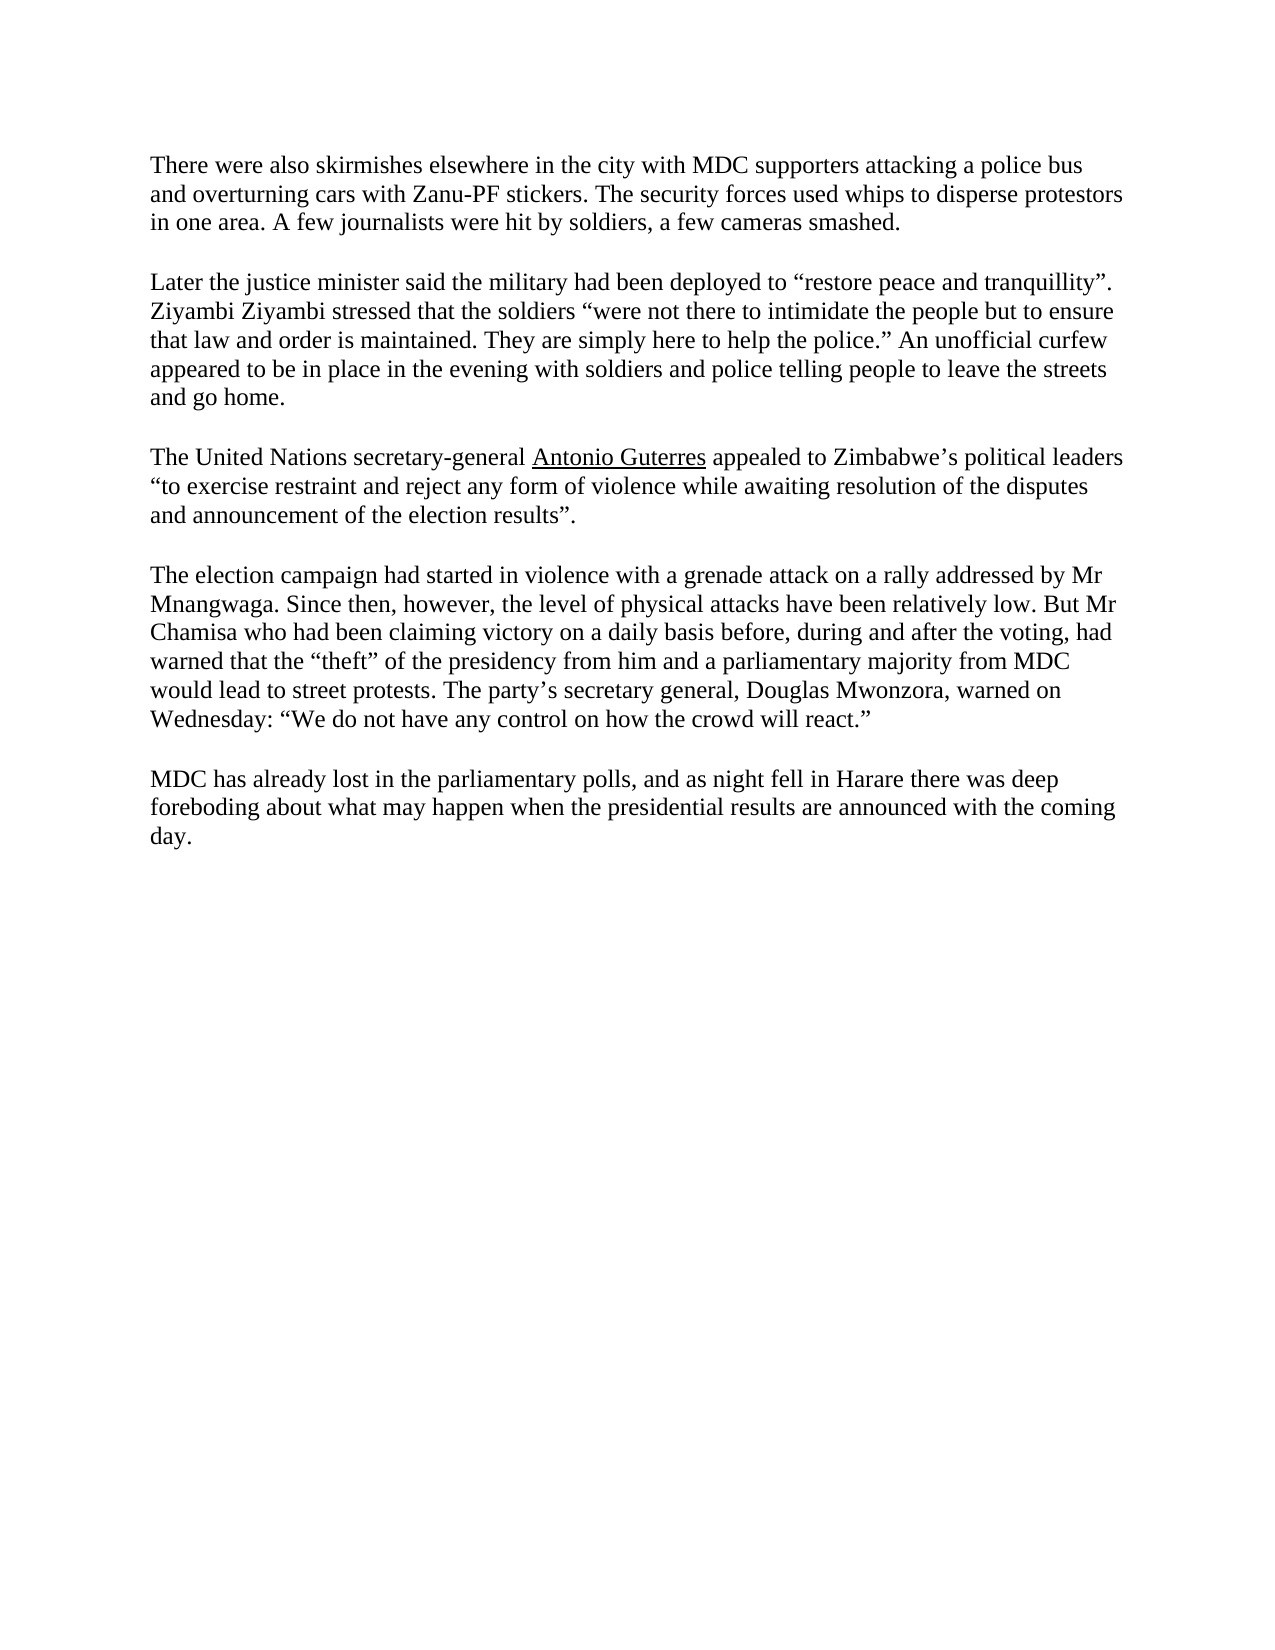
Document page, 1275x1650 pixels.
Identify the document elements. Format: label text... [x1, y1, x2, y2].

text There were also skirmishes elsewhere in the city with MDC supporters attacking a police bus and overturning cars with Zanu-PF stickers. The security forces used whips to disperse protestors in one area. A few journalists were hit by soldiers, a few cameras smashed. [150, 150, 1125, 236]
text MDC has already lost in the parliamentary polls, and as night fell in Harare there was deep foreboding about what may happen when the presidential results are announced with the coming day. [150, 764, 1125, 850]
text Later the justice minister said the military had been deployed to “restore peace and tranquillity”. Ziyambi Ziyambi stressed that the soldiers “were not there to intimidate the people but to ensure that law and order is maintained. They are simply here to help the police.” An unofficial curfew appeared to be in place in the evening with soldiers and police telling people to leave the streets and go home. [150, 267, 1125, 411]
text The United Nations secretary-general Antonio Guterres appealed to Zimbabwe’s political leaders “to exercise restraint and reject any form of violence while awaiting resolution of the disputes and announcement of the election results”. [150, 442, 1125, 529]
text The election campaign had started in violence with a grenade attack on a rally addressed by Mr Mnangwaga. Since then, however, the level of physical attacks have been relatively low. But Mr Chamisa who had been claiming victory on a daily basis before, during and after the voting, had warned that the “theft” of the presidency from him and a parliamentary majority from MDC would lead to street protests. The party’s secretary general, Douglas Mwonzora, warned on Wednesday: “We do not have any control on how the crowd will react.” [150, 560, 1125, 732]
